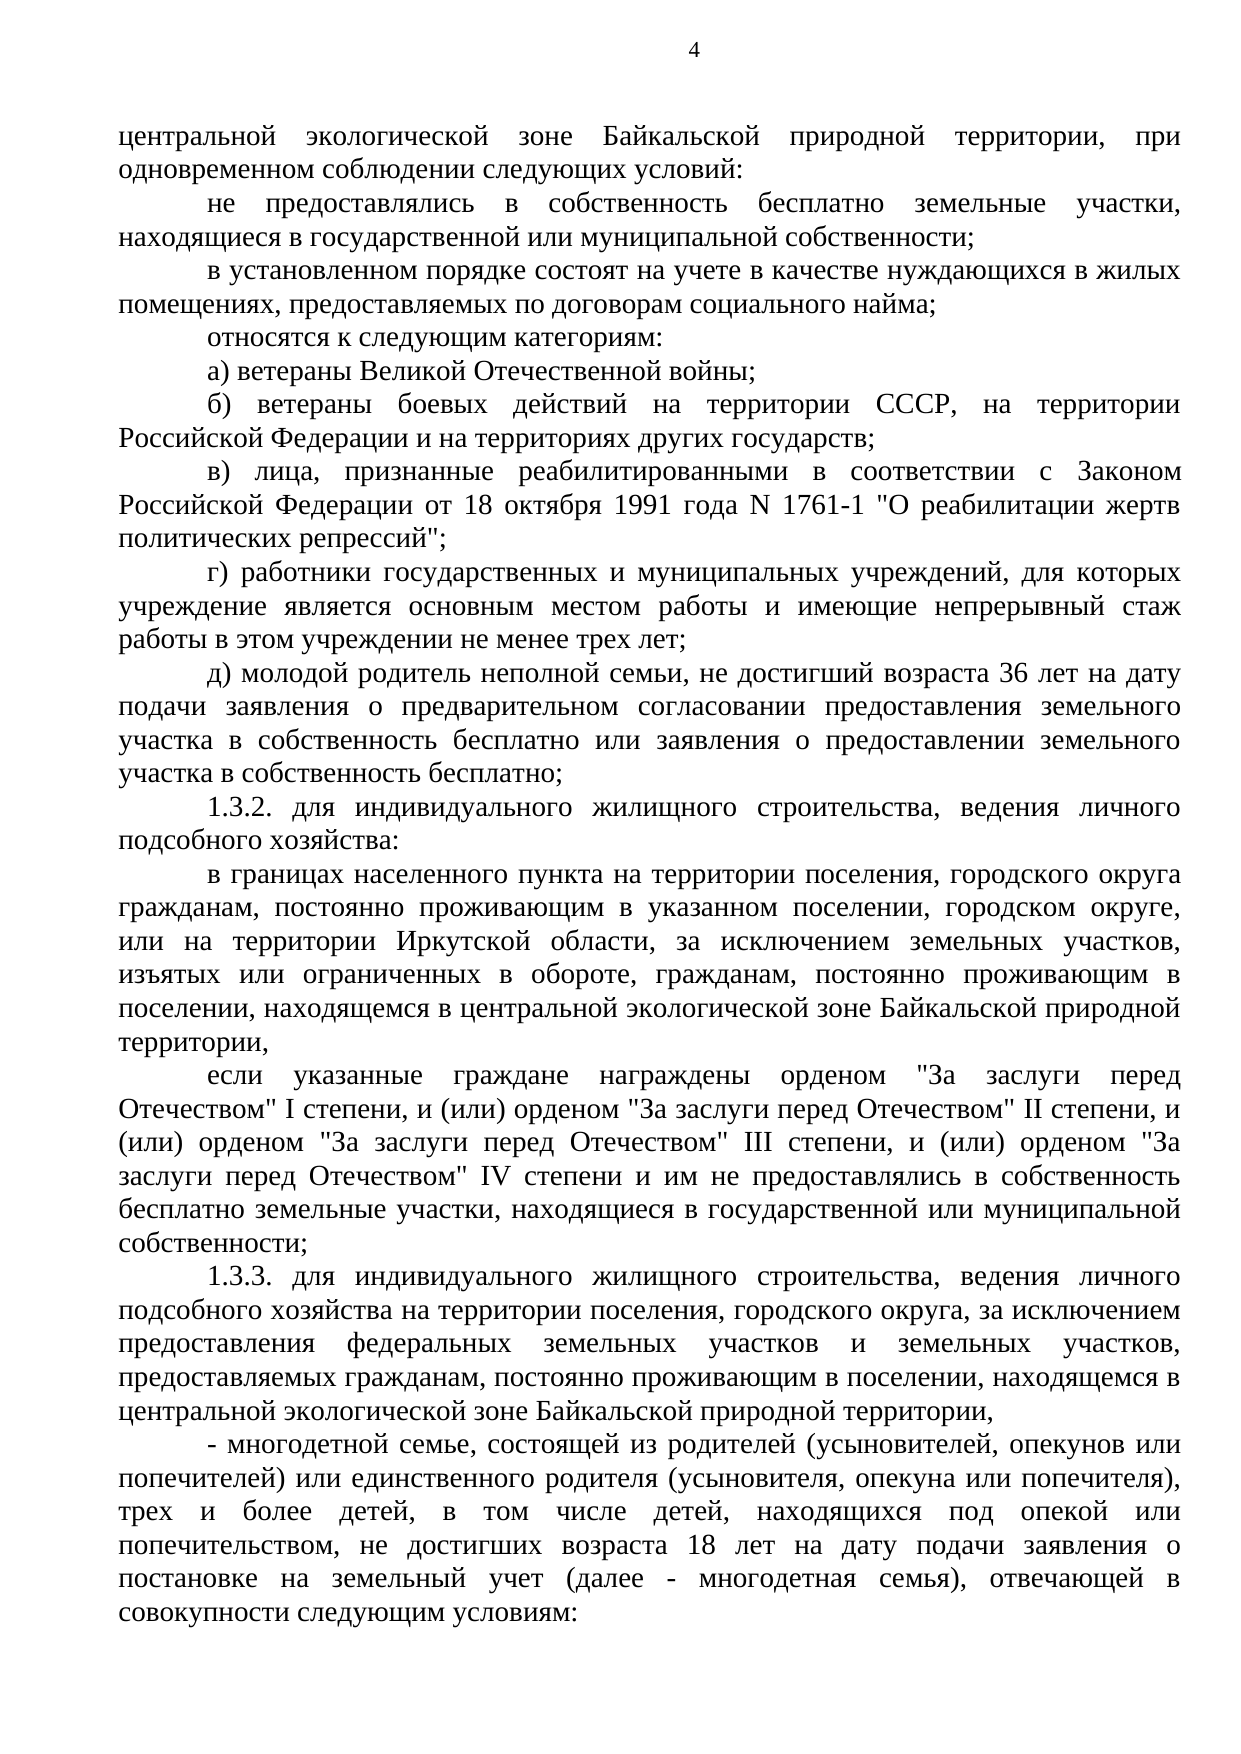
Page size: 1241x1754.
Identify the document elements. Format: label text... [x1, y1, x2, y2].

text г) работники государственных и муниципальных учреждений, для которых учреждение является основным местом работы и имеющие непрерывный стаж работы в этом учреждении не менее трех лет; [118, 554, 1182, 655]
text 1.3.2. для индивидуального жилищного строительства, ведения личного подсобного хозяйства: [118, 789, 1182, 856]
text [118, 118, 1182, 185]
text не предоставлялись в собственность бесплатно земельные участки, находящиеся в государственной или муниципальной собственности; [118, 185, 1182, 252]
text 1.3.3. для индивидуального жилищного строительства, ведения личного подсобного хозяйства на территории поселения, городского округа, за исключением предоставления федеральных земельных участков и земельных участков, предоставляемых гражданам, постоянно проживающим в поселении, находящемся в центральной экологической зоне Байкальской природной территории, [118, 1258, 1182, 1426]
text относятся к следующим категориям: [118, 319, 1138, 353]
text б) ветераны боевых действий на территории СССР, на территории Российской Федерации и на территориях других государств; [118, 386, 1182, 453]
text в границах населенного пункта на территории поселения, городского округа гражданам, постоянно проживающим в указанном поселении, городском округе, или на территории Иркутской области, за исключением земельных участков, изъятых или ограниченных в обороте, гражданам, постоянно проживающим в поселении, находящемся в центральной экологической зоне Байкальской природной территории, [118, 856, 1182, 1057]
text - многодетной семье, состоящей из родителей (усыновителей, опекунов или попечителей) или единственного родителя (усыновителя, опекуна или попечителя), трех и более детей, в том числе детей, находящихся под опекой или попечительством, не достигших возраста 18 лет на дату подачи заявления о постановке на земельный учет (далее - многодетная семья), отвечающей в совокупности следующим условиям: [118, 1426, 1182, 1627]
text в установленном порядке состоят на учете в качестве нуждающихся в жилых помещениях, предоставляемых по договорам социального найма; [118, 252, 1182, 319]
text д) молодой родитель неполной семьи, не достигший возраста 36 лет на дату подачи заявления о предварительном согласовании предоставления земельного участка в собственность бесплатно или заявления о предоставлении земельного участка в собственность бесплатно; [118, 655, 1182, 789]
text а) ветераны Великой Отечественной войны; [118, 353, 1138, 386]
text в) лица, признанные реабилитированными в соответствии с Законом Российской Федерации от 18 октября 1991 года N 1761-1 "О реабилитации жертв политических репрессий"; [118, 453, 1182, 554]
text если указанные граждане награждены орденом "За заслуги перед Отечеством" I степени, и (или) орденом "За заслуги перед Отечеством" II степени, и (или) орденом "За заслуги перед Отечеством" III степени, и (или) орденом "За заслуги перед Отечеством" IV степени и им не предоставлялись в собственность бесплатно земельные участки, находящиеся в государственной или муниципальной собственности; [118, 1057, 1182, 1258]
